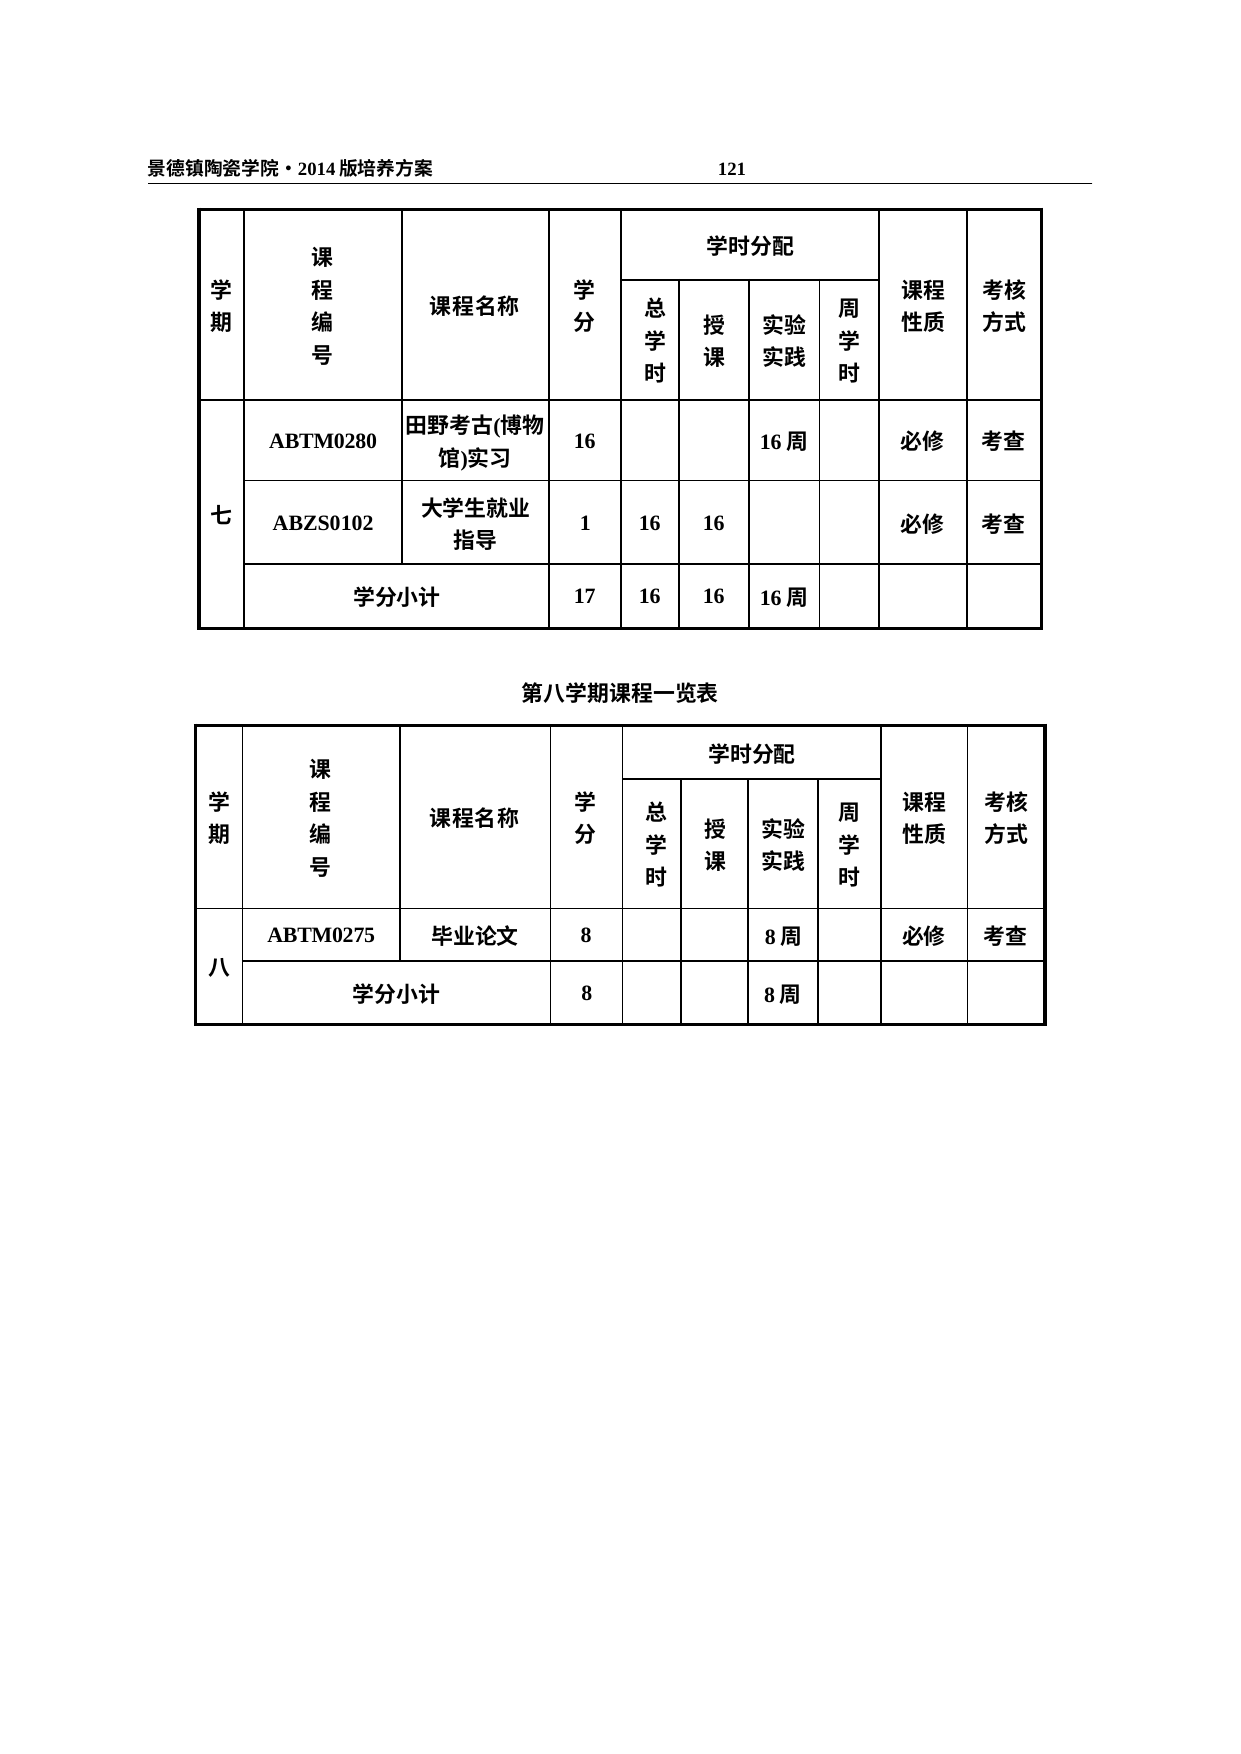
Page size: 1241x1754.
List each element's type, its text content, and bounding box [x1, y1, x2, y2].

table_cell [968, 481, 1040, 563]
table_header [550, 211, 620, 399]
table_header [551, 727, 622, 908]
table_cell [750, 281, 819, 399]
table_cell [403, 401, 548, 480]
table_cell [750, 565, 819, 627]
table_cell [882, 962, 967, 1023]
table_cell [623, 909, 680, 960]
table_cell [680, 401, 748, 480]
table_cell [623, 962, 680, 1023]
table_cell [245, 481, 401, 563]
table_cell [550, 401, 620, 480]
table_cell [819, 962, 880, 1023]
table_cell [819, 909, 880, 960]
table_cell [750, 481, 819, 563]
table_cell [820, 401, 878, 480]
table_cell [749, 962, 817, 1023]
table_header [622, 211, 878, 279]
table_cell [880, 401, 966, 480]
text 第八学期课程一览表 [148, 675, 1092, 708]
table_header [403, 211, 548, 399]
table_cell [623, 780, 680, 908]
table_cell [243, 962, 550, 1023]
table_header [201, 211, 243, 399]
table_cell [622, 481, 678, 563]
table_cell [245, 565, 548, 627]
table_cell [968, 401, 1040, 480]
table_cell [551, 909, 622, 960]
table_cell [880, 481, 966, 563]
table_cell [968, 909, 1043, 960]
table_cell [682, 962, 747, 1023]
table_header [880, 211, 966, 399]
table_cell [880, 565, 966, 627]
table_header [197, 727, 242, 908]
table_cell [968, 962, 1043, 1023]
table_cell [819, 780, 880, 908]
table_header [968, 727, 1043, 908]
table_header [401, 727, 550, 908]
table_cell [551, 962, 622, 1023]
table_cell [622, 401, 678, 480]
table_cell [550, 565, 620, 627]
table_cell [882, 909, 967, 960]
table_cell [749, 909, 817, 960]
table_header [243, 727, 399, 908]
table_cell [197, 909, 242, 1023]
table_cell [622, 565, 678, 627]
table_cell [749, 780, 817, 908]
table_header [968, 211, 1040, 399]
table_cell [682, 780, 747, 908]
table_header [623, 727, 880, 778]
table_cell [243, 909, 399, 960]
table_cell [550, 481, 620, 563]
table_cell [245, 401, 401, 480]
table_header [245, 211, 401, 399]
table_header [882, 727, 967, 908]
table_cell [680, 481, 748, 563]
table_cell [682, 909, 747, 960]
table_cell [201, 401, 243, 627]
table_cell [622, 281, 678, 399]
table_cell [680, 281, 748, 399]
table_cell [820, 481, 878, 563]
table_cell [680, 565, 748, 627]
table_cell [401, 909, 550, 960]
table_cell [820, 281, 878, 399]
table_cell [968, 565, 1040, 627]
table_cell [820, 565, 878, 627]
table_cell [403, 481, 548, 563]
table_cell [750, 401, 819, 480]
